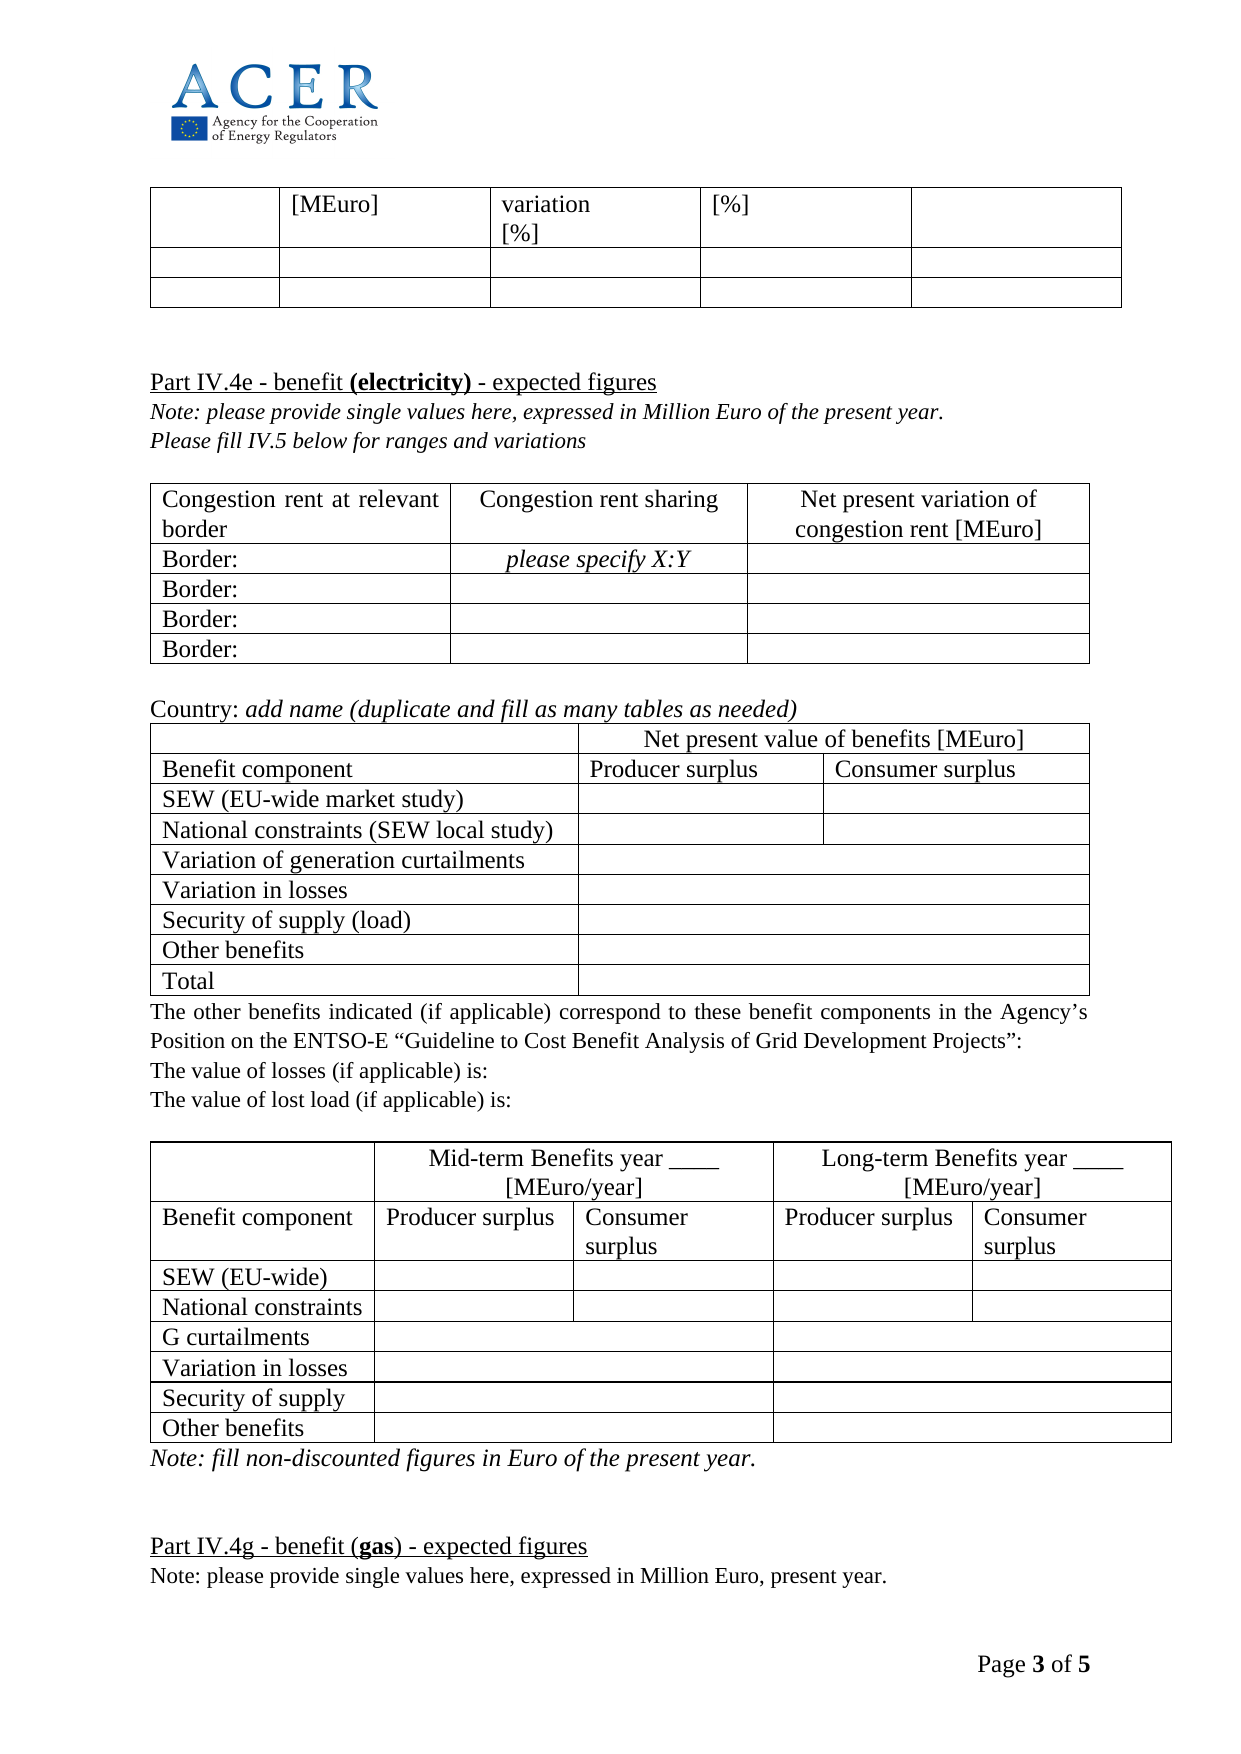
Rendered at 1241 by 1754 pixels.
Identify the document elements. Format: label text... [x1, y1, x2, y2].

table_cell [280, 278, 490, 307]
table_cell [574, 1261, 773, 1290]
table_cell [748, 574, 1089, 603]
table_cell [375, 1352, 773, 1381]
table_cell Other benefits [151, 1413, 374, 1442]
text Please fill IV.5 below for ranges and variations [150, 425, 1090, 454]
table_cell [491, 248, 700, 277]
table_cell [151, 248, 279, 277]
table_cell [774, 1352, 1171, 1381]
table_cell Variation in losses [151, 875, 578, 904]
table_header Net present value of benefits [MEuro] [579, 724, 1089, 753]
table_header Downward variation [%] [491, 188, 700, 247]
table_cell Border: [151, 604, 450, 633]
table_cell Other benefits [151, 935, 578, 964]
table_header Net present variation of congestion rent [MEuro] [748, 484, 1089, 542]
table_header Upward variation [%] [701, 188, 911, 247]
table_cell [491, 278, 700, 307]
table_cell Benefit component [151, 754, 578, 783]
text Note: fill non-discounted figures in Euro of the present year. [150, 1443, 1090, 1472]
table_cell Consumer surplus [973, 1202, 1171, 1260]
table_cell Total [151, 965, 578, 994]
table_cell Border: [151, 574, 450, 603]
table_cell [579, 814, 823, 843]
table_header Mid-term Benefits year ____ [MEuro/year] [375, 1143, 773, 1201]
table_header [151, 724, 578, 753]
table_cell [579, 845, 1089, 874]
table_cell Consumer surplus [574, 1202, 773, 1260]
table_cell Variation in losses [151, 1352, 374, 1381]
table_cell [579, 965, 1089, 994]
table_cell please specify X:Y [451, 544, 747, 573]
picture [150, 47, 395, 159]
table_cell [451, 574, 747, 603]
table_cell [774, 1413, 1171, 1442]
table_cell [824, 784, 1089, 813]
table_cell Producer surplus [774, 1202, 972, 1260]
table_cell Benefit component [151, 1202, 374, 1260]
text Note: please provide single values here, expressed in Million Euro, present year. [150, 1560, 1090, 1589]
table_cell [375, 1383, 773, 1412]
table_cell [774, 1383, 1171, 1412]
table_cell [579, 784, 823, 813]
table_cell SEW (EU-wide market study) [151, 784, 578, 813]
text Part IV.4e - benefit (electricity) - expected figures [150, 366, 1090, 396]
table_cell G curtailments [151, 1322, 374, 1351]
table_cell [701, 278, 911, 307]
table_cell [375, 1413, 773, 1442]
table_header Congestion rent sharing [451, 484, 747, 542]
text The value of losses (if applicable) is: [150, 1054, 1090, 1083]
table_cell Border: [151, 544, 450, 573]
table_cell [748, 604, 1089, 633]
table_cell [579, 905, 1089, 934]
table_cell [579, 875, 1089, 904]
table_cell [912, 248, 1121, 277]
table_cell Security of supply [151, 1383, 374, 1412]
table_cell [774, 1322, 1171, 1351]
text Part IV.4g - benefit (gas) - expected figures [150, 1531, 1090, 1560]
table_header Congestion rent at relevant border [151, 484, 450, 542]
table_cell [574, 1291, 773, 1321]
table_cell [748, 634, 1089, 663]
table_header Long-term Benefits year ____ [MEuro/year] [774, 1143, 1171, 1201]
table_header Country [151, 188, 279, 247]
text Country: add name (duplicate and fill as many tables as needed) [150, 693, 1090, 723]
table_cell National constraints (SEW local study) [151, 814, 578, 843]
text The other benefits indicated (if applicable) correspond to these benefit components in the Agency’s Position on the ENTSO-E “Guideline to Cost Benefit Analysis of Grid Development Projects”: [150, 996, 1090, 1054]
table_cell Producer surplus [375, 1202, 573, 1260]
table_cell Border: [151, 634, 450, 663]
table_cell [912, 278, 1121, 307]
table_cell [451, 604, 747, 633]
table_cell Consumer surplus [824, 754, 1089, 783]
table_header Reason(s) [912, 188, 1121, 247]
table_cell Producer surplus [579, 754, 823, 783]
table_cell [973, 1261, 1171, 1290]
table_cell [375, 1291, 573, 1321]
table_header NPVs of costs [MEuro] [280, 188, 490, 247]
table_cell [579, 935, 1089, 964]
text Note: please provide single values here, expressed in Million Euro of the present year. [150, 396, 1090, 425]
table_cell SEW (EU-wide) [151, 1261, 374, 1290]
table_cell [774, 1261, 972, 1290]
text The value of lost load (if applicable) is: [150, 1083, 1090, 1112]
table_cell [973, 1291, 1171, 1321]
table_cell [774, 1291, 972, 1321]
table_cell [701, 248, 911, 277]
table_cell Security of supply (load) [151, 905, 578, 934]
table_cell [824, 814, 1089, 843]
table_cell [375, 1261, 573, 1290]
table_cell National constraints [151, 1291, 374, 1321]
table_cell [280, 248, 490, 277]
table_cell [451, 634, 747, 663]
table_cell Variation of generation curtailments [151, 845, 578, 874]
table_cell [151, 278, 279, 307]
table_header [151, 1143, 374, 1201]
table_cell [375, 1322, 773, 1351]
table_cell [748, 544, 1089, 573]
